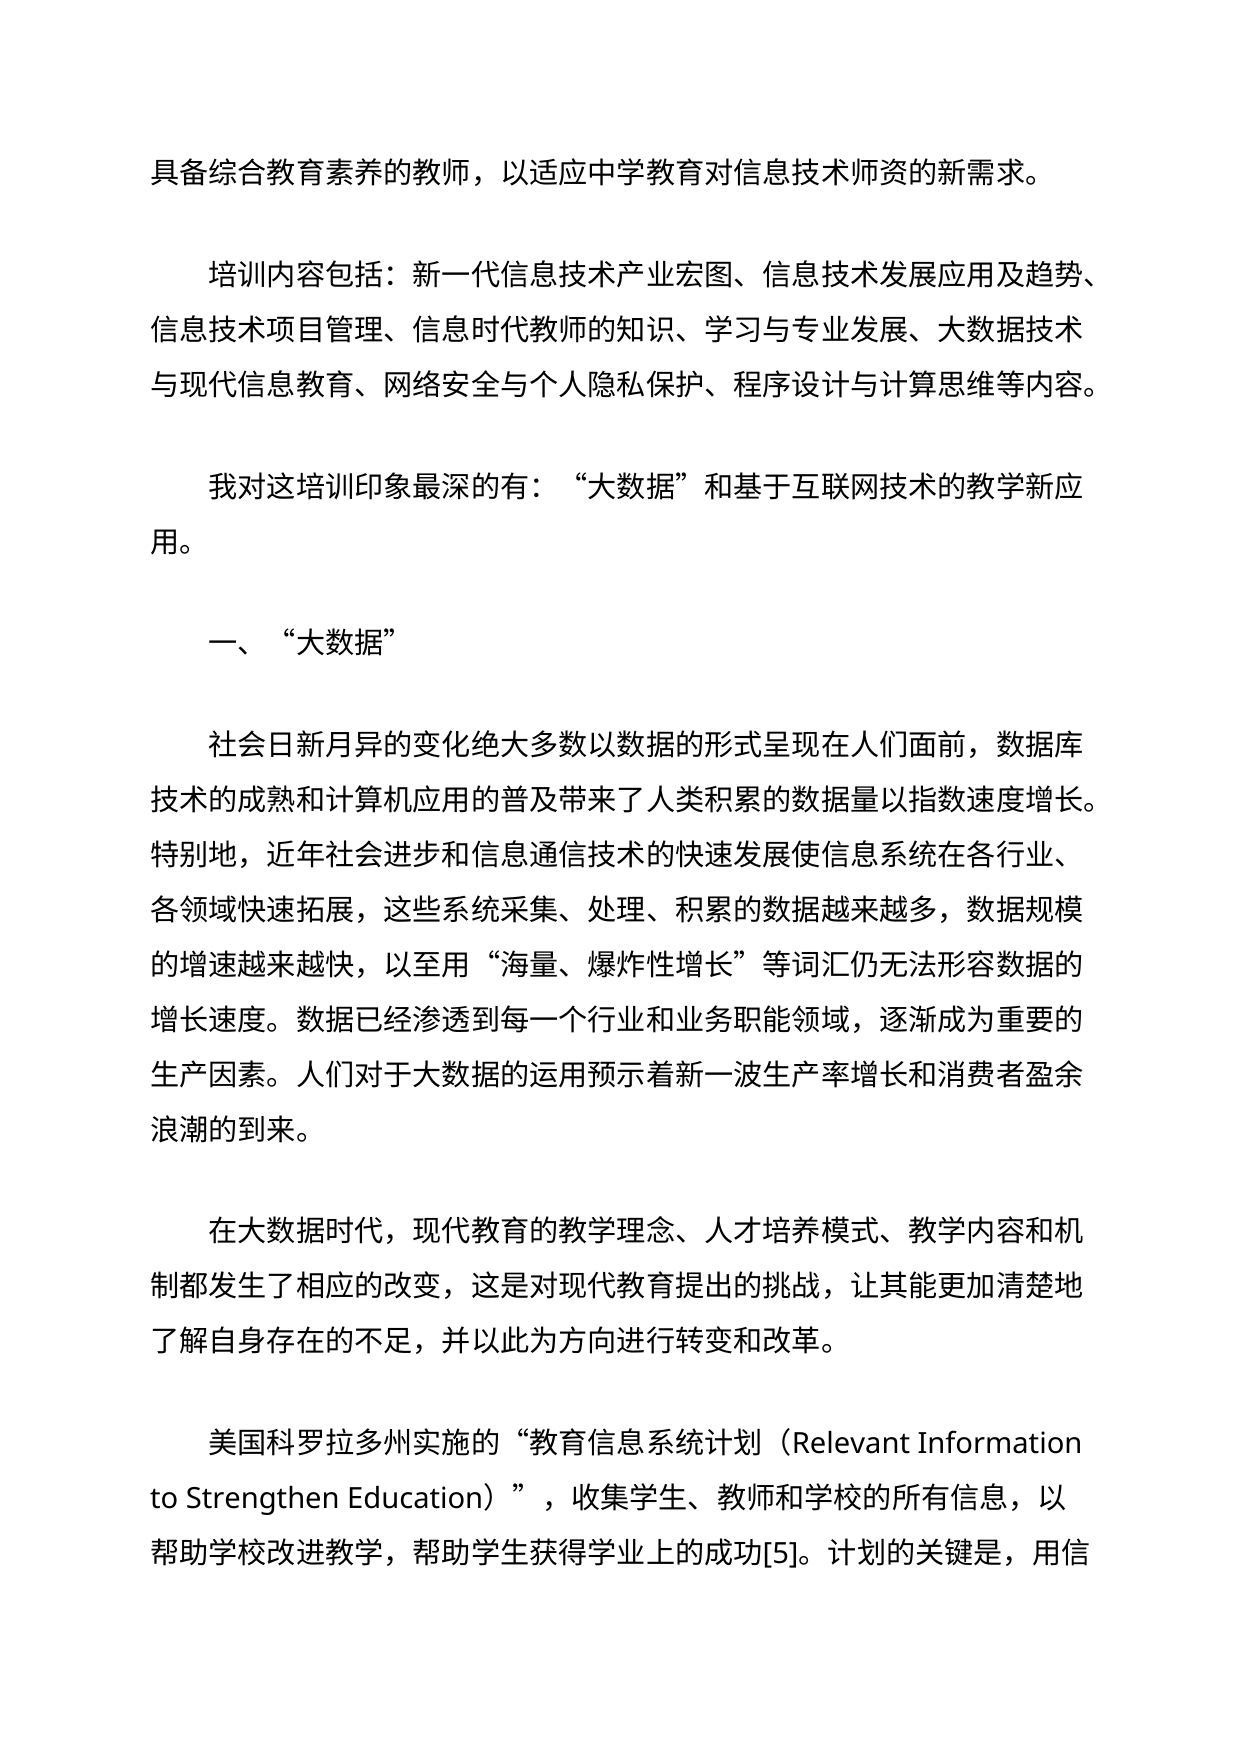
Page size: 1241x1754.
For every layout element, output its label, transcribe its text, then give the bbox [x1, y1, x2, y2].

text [150, 1419, 1090, 1572]
text 在大数据时代，现代教育的教学理念、人才培养模式、教学内容和机制都发生了相应的改变，这是对现代教育提出的挑战，让其能更加清楚地了解自身存在的不足，并以此为方向进行转变和改革。 [150, 1208, 1090, 1360]
text 我对这培训印象最深的有：“大数据”和基于互联网技术的教学新应用。 [150, 463, 1090, 561]
text 社会日新月异的变化绝大多数以数据的形式呈现在人们面前，数据库技术的成熟和计算机应用的普及带来了人类积累的数据量以指数速度增长。特别地，近年社会进步和信息通信技术的快速发展使信息系统在各行业、各领域快速拓展，这些系统采集、处理、积累的数据越来越多，数据规模的增速越来越快，以至用“海量、爆炸性增长”等词汇仍无法形容数据的增长速度。数据已经渗透到每一个行业和业务职能领域，逐渐成为重要的生产因素。人们对于大数据的运用预示着新一波生产率增长和消费者盈余浪潮的到来。 [150, 722, 1090, 1148]
text 一、“大数据” [150, 620, 1090, 662]
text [150, 150, 1090, 192]
text 培训内容包括：新一代信息技术产业宏图、信息技术发展应用及趋势、信息技术项目管理、信息时代教师的知识、学习与专业发展、大数据技术与现代信息教育、网络安全与个人隐私保护、程序设计与计算思维等内容。 [150, 252, 1090, 404]
